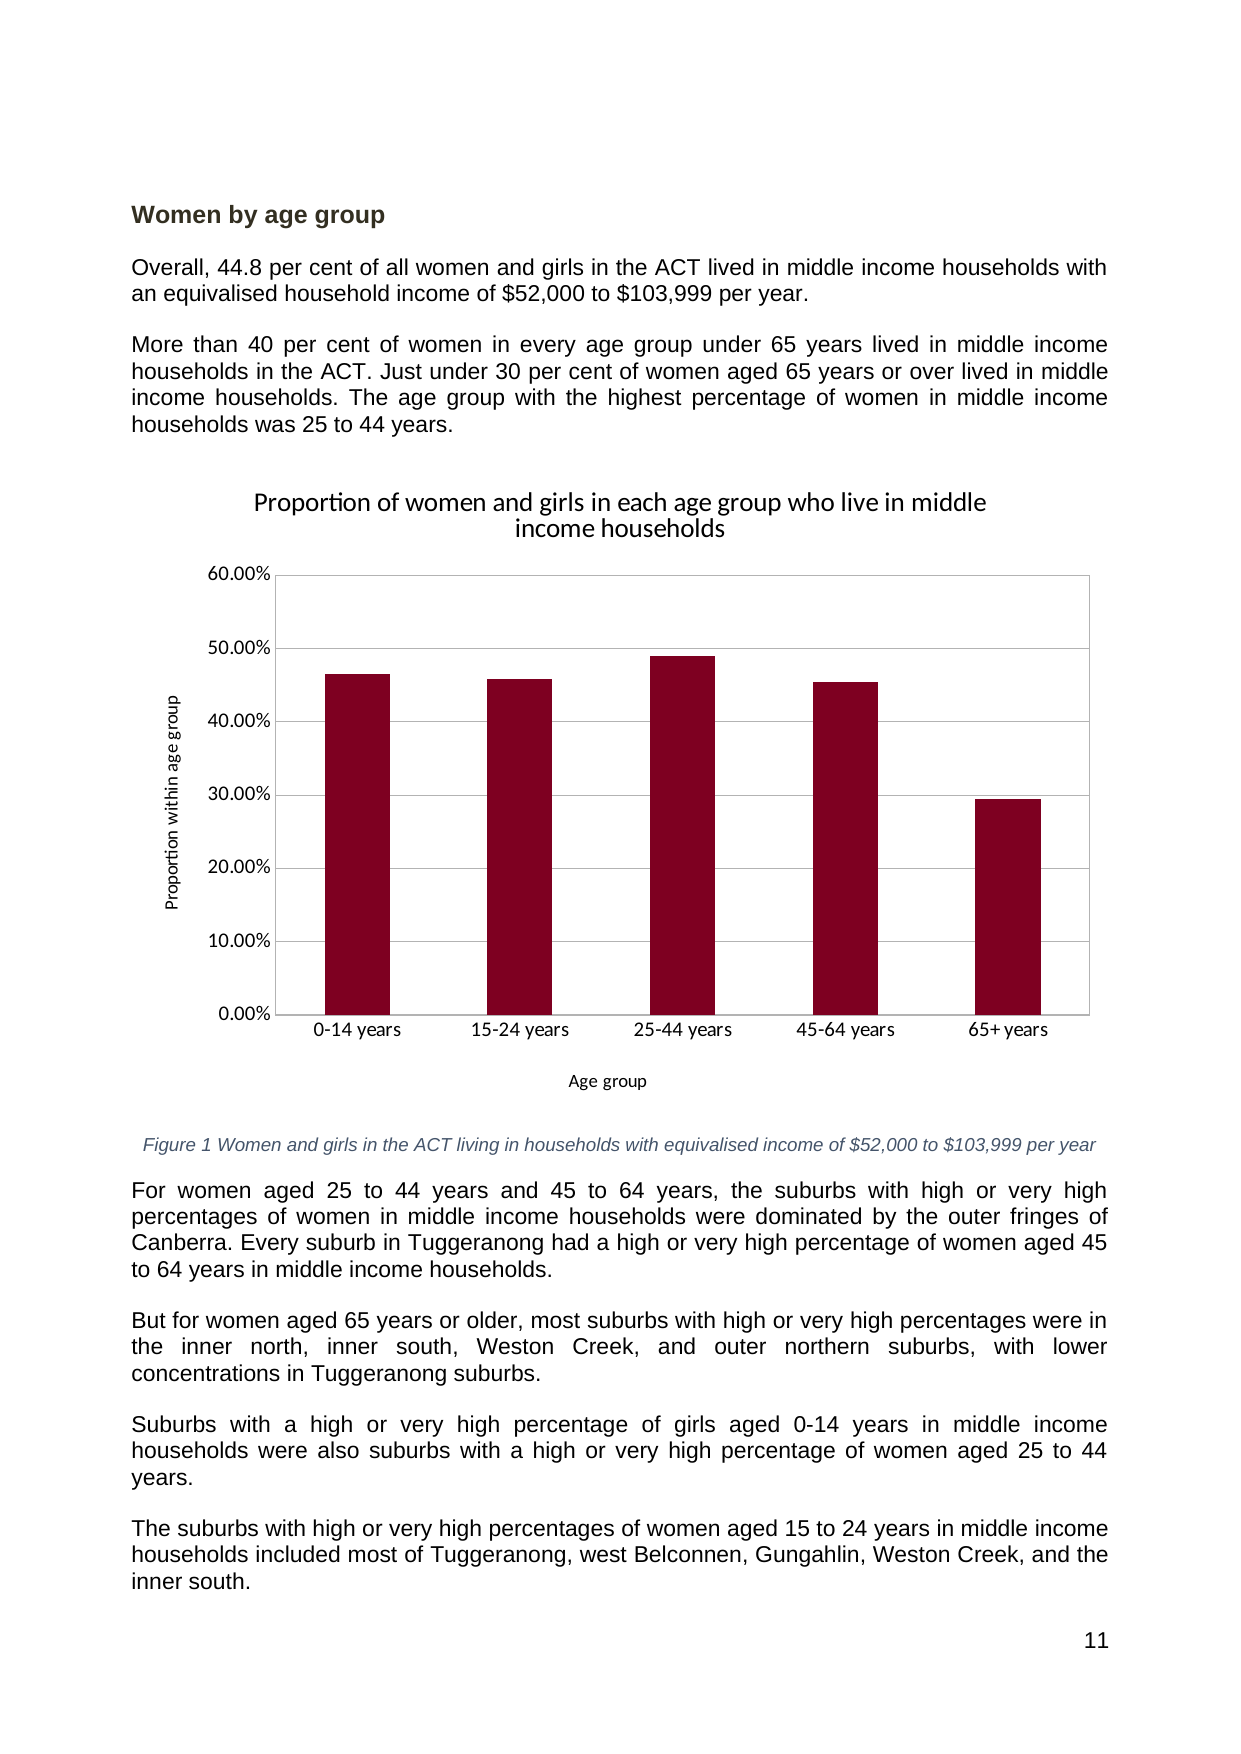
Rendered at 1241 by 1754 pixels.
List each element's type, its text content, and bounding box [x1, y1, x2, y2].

text For women aged 25 to 44 years and 45 to 64 years, the suburbs with high or very high percentages of women in middle income households were dominated by the outer fringes of Canberra. Every suburb in Tuggeranong had a high or very high percentage of women aged 45 to 64 years in middle income households. [131, 1177, 1109, 1282]
text But for women aged 65 years or older, most suburbs with high or very high percentages were in the inner north, inner south, Weston Creek, and outer northern suburbs, with lower concentrations in Tuggeranong suburbs. [131, 1307, 1109, 1386]
text Overall, 44.8 per cent of all women and girls in the ACT lived in middle income households with an equivalised household income of $52,000 to $103,999 per year. [131, 254, 1109, 306]
text Suburbs with a high or very high percentage of girls aged 0-14 years in middle income households were also suburbs with a high or very high percentage of women aged 25 to 44 years. [131, 1411, 1109, 1490]
text The suburbs with high or very high percentages of women aged 15 to 24 years in middle income households included most of Tuggeranong, west Belconnen, Gungahlin, Weston Creek, and the inner south. [131, 1515, 1109, 1594]
subtitle Women by age group [131, 200, 1109, 229]
text More than 40 per cent of women in every age group under 65 years lived in middle income households in the ACT. Just under 30 per cent of women aged 65 years or over lived in middle income households. The age group with the highest percentage of women in middle income households was 25 to 44 years. [131, 331, 1109, 437]
